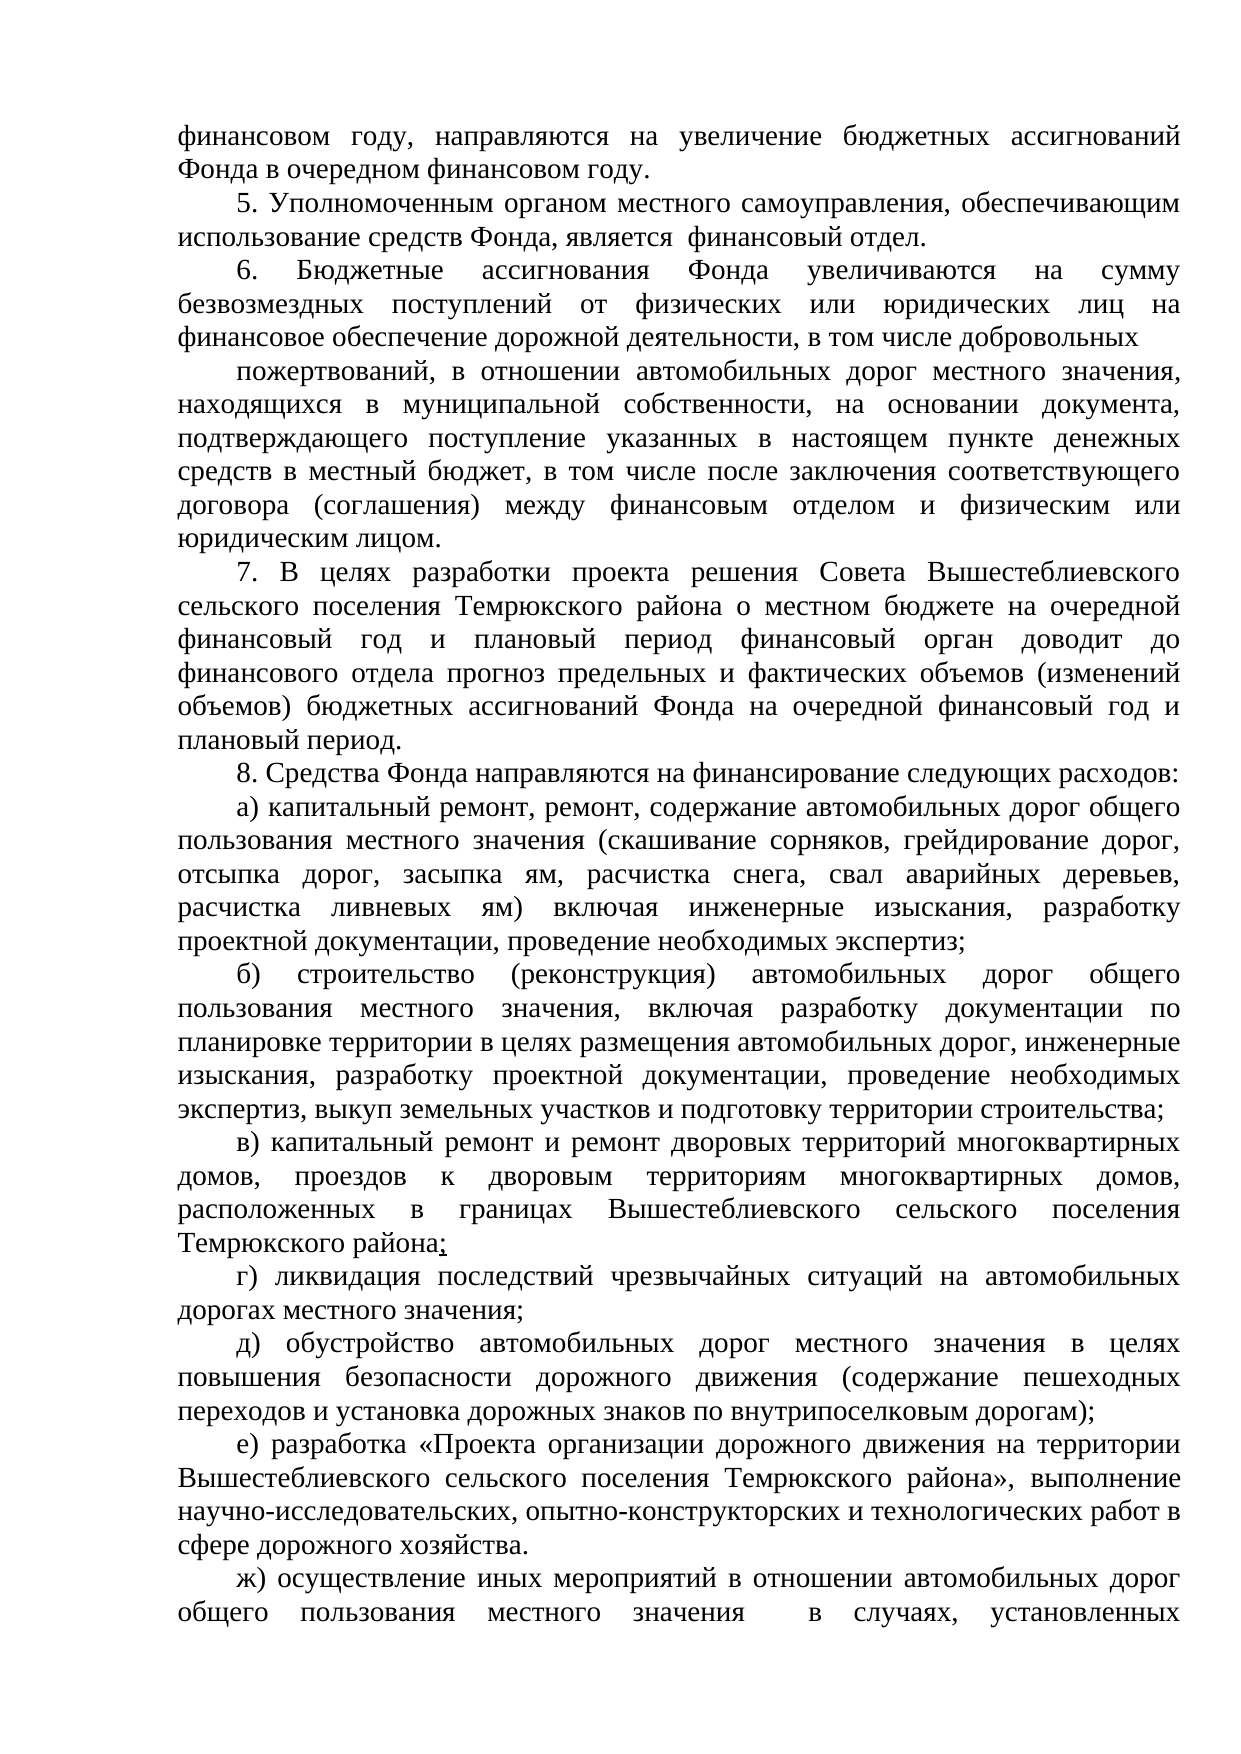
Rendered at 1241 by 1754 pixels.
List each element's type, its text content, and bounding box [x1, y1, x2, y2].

text пожертвований, в отношении автомобильных дорог местного значения, находящихся в муниципальной собственности, на основании документа, подтверждающего поступление указанных в настоящем пункте денежных средств в местный бюджет, в том числе после заключения соответствующего договора (соглашения) между финансовым отделом и физическим или юридическим лицом. [177, 353, 1181, 554]
text а) капитальный ремонт, ремонт, содержание автомобильных дорог общего пользования местного значения (скашивание сорняков, грейдирование дорог, отсыпка дорог, засыпка ям, расчистка снега, свал аварийных деревьев, расчистка ливневых ям) включая инженерные изыскания, разработку проектной документации, проведение необходимых экспертиз; [177, 789, 1181, 957]
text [177, 1560, 1181, 1627]
text 8. Средства Фонда направляются на финансирование следующих расходов: [177, 755, 1181, 789]
text в) капитальный ремонт и ремонт дворовых территорий многоквартирных домов, проездов к дворовым территориям многоквартирных домов, расположенных в границах Вышестеблиевского сельского поселения Темрюкского района; [177, 1124, 1181, 1258]
text б) строительство (реконструкция) автомобильных дорог общего пользования местного значения, включая разработку документации по планировке территории в целях размещения автомобильных дорог, инженерные изыскания, разработку проектной документации, проведение необходимых экспертиз, выкуп земельных участков и подготовку территории строительства; [177, 957, 1181, 1124]
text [177, 118, 1181, 185]
text 6. Бюджетные ассигнования Фонда увеличиваются на сумму безвозмездных поступлений от физических или юридических лиц на финансовое обеспечение дорожной деятельности, в том числе добровольных [177, 252, 1181, 353]
text д) обустройство автомобильных дорог местного значения в целях повышения безопасности дорожного движения (содержание пешеходных переходов и установка дорожных знаков по внутрипоселковым дорогам); [177, 1326, 1181, 1426]
text г) ликвидация последствий чрезвычайных ситуаций на автомобильных дорогах местного значения; [177, 1258, 1181, 1326]
text е) разработка «Проекта организации дорожного движения на территории Вышестеблиевского сельского поселения Темрюкского района», выполнение научно-исследовательских, опытно-конструкторских и технологических работ в сфере дорожного хозяйства. [177, 1426, 1181, 1560]
text 5. Уполномоченным органом местного самоуправления, обеспечивающим использование средств Фонда, является финансовый отдел. [177, 185, 1181, 252]
text 7. В целях разработки проекта решения Совета Вышестеблиевского сельского поселения Темрюкского района о местном бюджете на очередной финансовый год и плановый период финансовый орган доводит до финансового отдела прогноз предельных и фактических объемов (изменений объемов) бюджетных ассигнований Фонда на очередной финансовый год и плановый период. [177, 554, 1181, 755]
